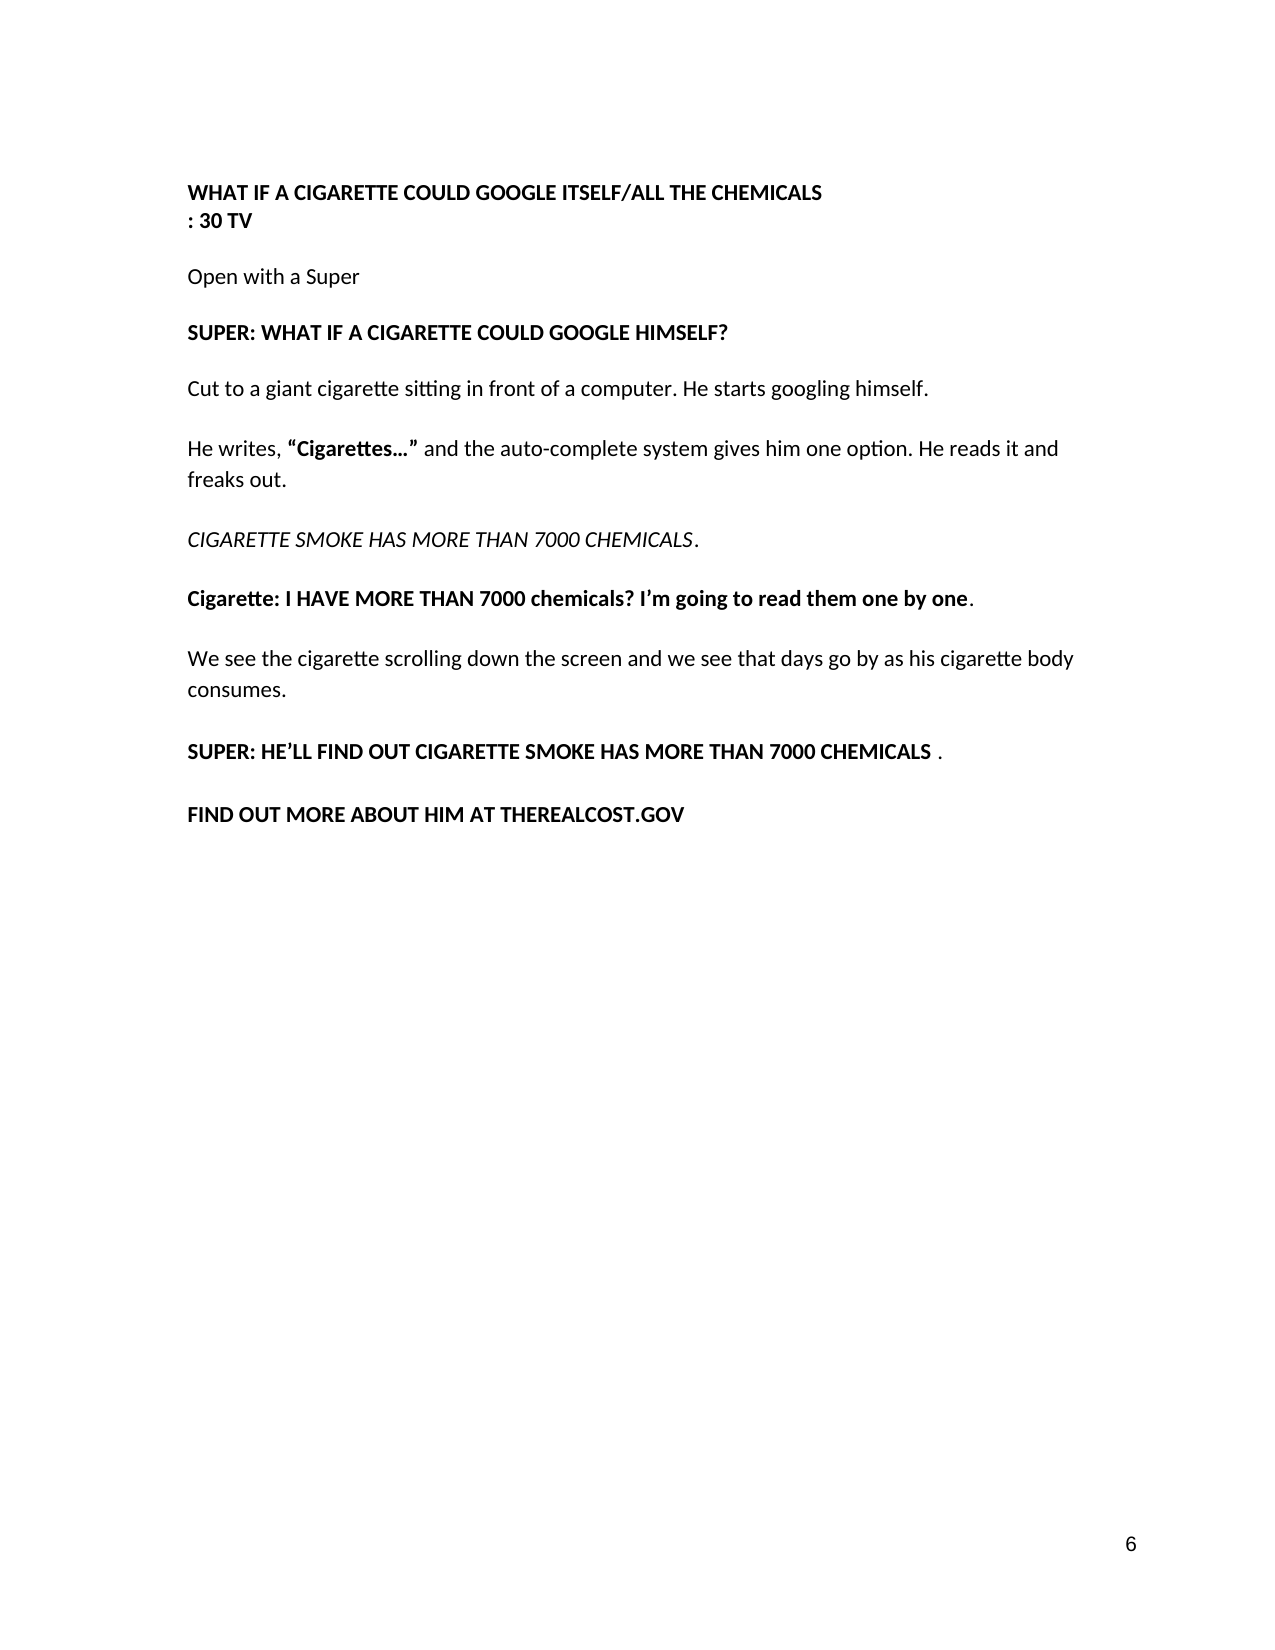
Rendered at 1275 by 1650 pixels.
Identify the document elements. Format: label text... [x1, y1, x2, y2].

text : 30 TV [187, 206, 1087, 234]
text Cigarette: I HAVE MORE THAN 7000 chemicals? I’m going to read them one by one. [187, 581, 1087, 612]
text We see the cigarette scrolling down the screen and we see that days go by as his cigarette body consumes. [187, 641, 1087, 703]
text FIND OUT MORE ABOUT HIM AT THEREALCOST.GOV [187, 766, 1087, 828]
text SUPER: WHAT IF A CIGARETTE COULD GOOGLE HIMSELF? [187, 318, 1087, 346]
text SUPER: HE’LL FIND OUT CIGARETTE SMOKE HAS MORE THAN 7000 CHEMICALS . [187, 703, 1087, 766]
text He writes, “Cigarettes…” and the auto-complete system gives him one option. He reads it and freaks out. [187, 430, 1087, 493]
text Cut to a giant cigarette sitting in front of a computer. He starts googling himself. [187, 374, 1087, 402]
text Open with a Super [187, 262, 1087, 290]
text WHAT IF A CIGARETTE COULD GOOGLE ITSELF/ALL THE CHEMICALS [187, 178, 1087, 206]
text CIGARETTE SMOKE HAS MORE THAN 7000 CHEMICALS. [187, 521, 1087, 553]
